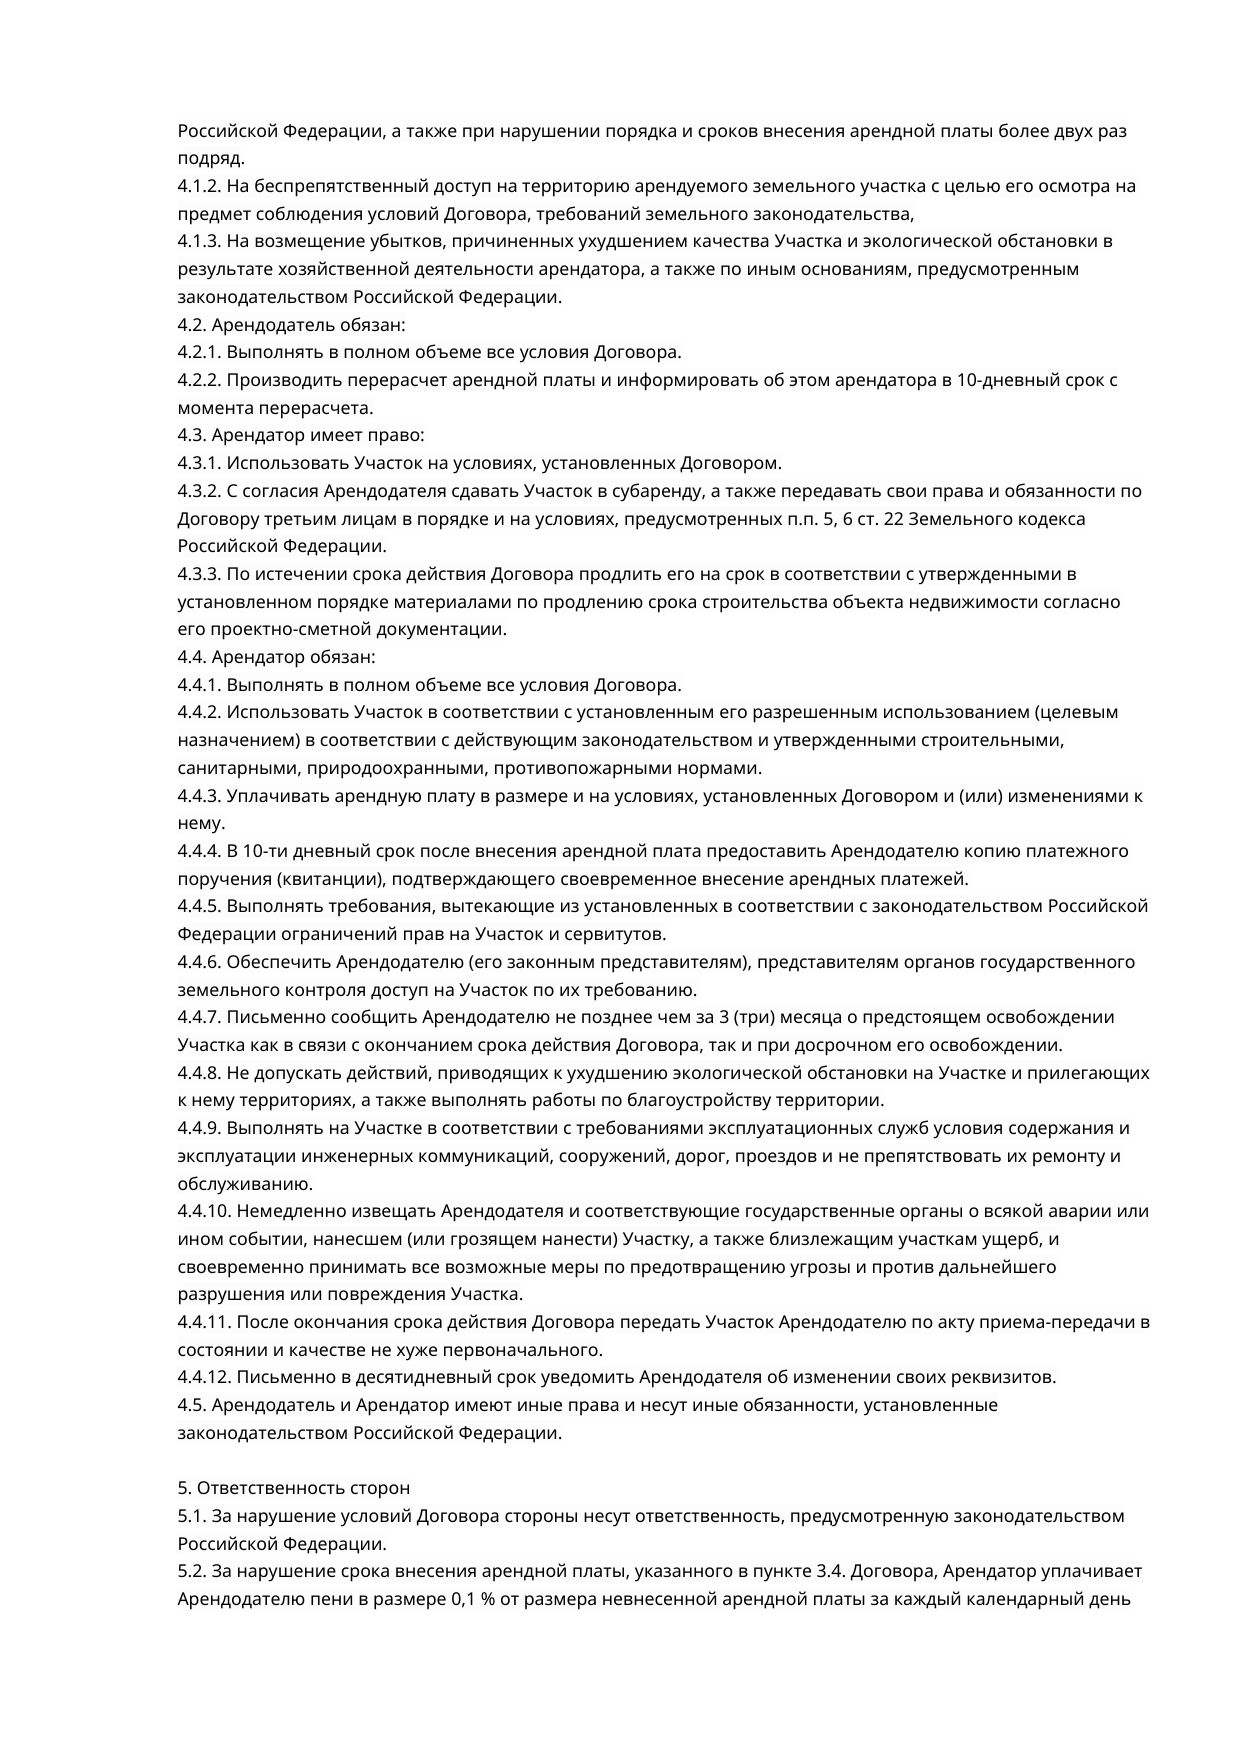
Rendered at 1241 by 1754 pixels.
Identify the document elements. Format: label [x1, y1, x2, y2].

text [177, 118, 1152, 1611]
